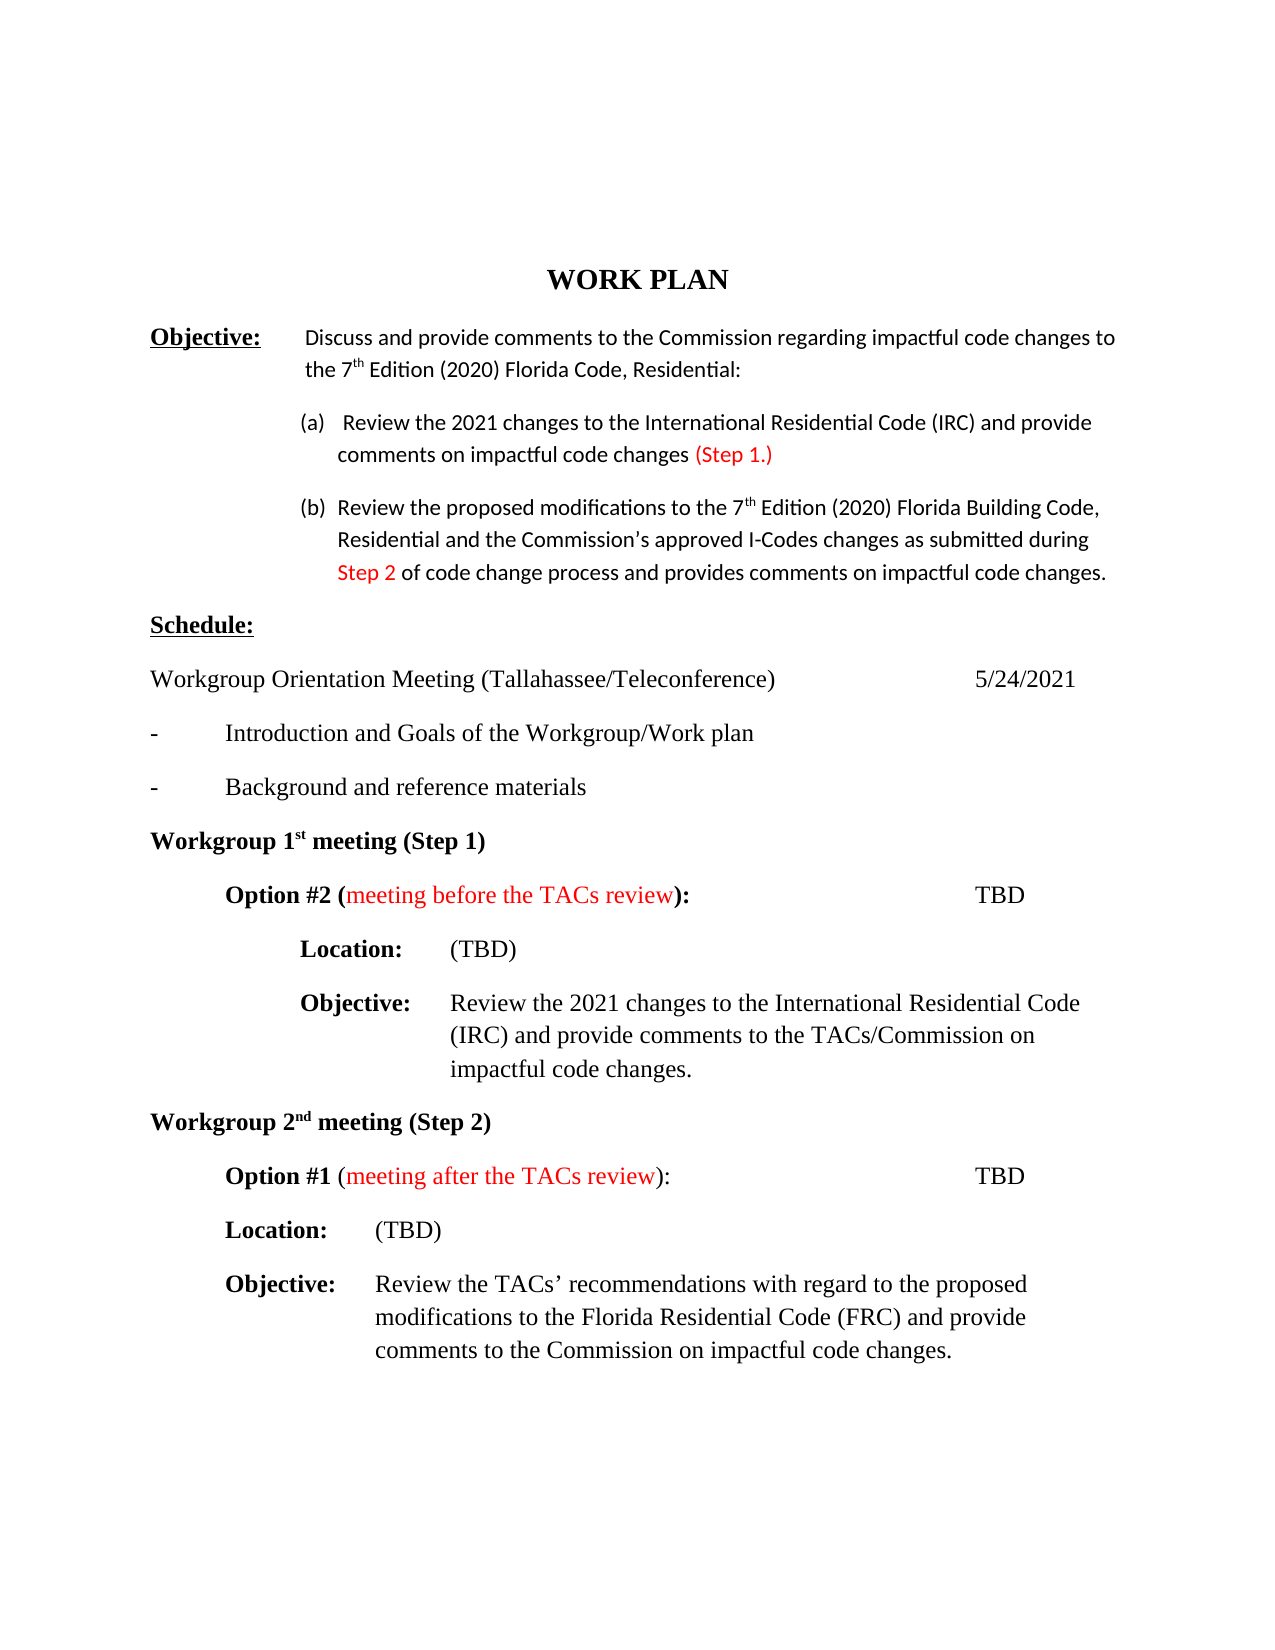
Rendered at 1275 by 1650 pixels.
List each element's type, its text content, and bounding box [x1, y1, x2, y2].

text Option #1 (meeting after the TACs review): TBD [150, 1161, 1125, 1190]
list Review the proposed modifications to the 7th Edition (2020) Florida Building Code, Residential and the Commission’s approved I-Codes changes as submitted during Step 2 of code change process and provides comments on impactful code changes. [300, 493, 1125, 586]
text Schedule: [150, 611, 1125, 639]
text - Background and reference materials [150, 772, 1125, 801]
text Location: (TBD) [225, 1215, 1125, 1244]
text Objective: Discuss and provide comments to the Commission regarding impactful code changes to the 7th Edition (2020) Florida Code, Residential: [150, 322, 1125, 383]
text Objective: Review the TACs’ recommendations with regard to the proposed modifications to the Florida Residential Code (FRC) and provide comments to the Commission on impactful code changes. [225, 1269, 1125, 1364]
text Workgroup 2nd meeting (Step 2) [150, 1107, 1125, 1136]
text Objective: Review the 2021 changes to the International Residential Code (IRC) and provide comments to the TACs/Commission on impactful code changes. [300, 988, 1125, 1082]
text Option #2 (meeting before the TACs review): TBD [150, 880, 1125, 909]
text WORK PLAN [150, 262, 1125, 296]
text - Introduction and Goals of the Workgroup/Work plan [150, 718, 1125, 747]
text Workgroup Orientation Meeting (Tallahassee/Teleconference) 5/24/2021 [150, 664, 1125, 693]
text Workgroup 1st meeting (Step 1) [150, 826, 1125, 855]
text Location: (TBD) [300, 934, 1125, 962]
list Review the 2021 changes to the International Residential Code (IRC) and provide comments on impactful code changes (Step 1.) [300, 408, 1125, 468]
